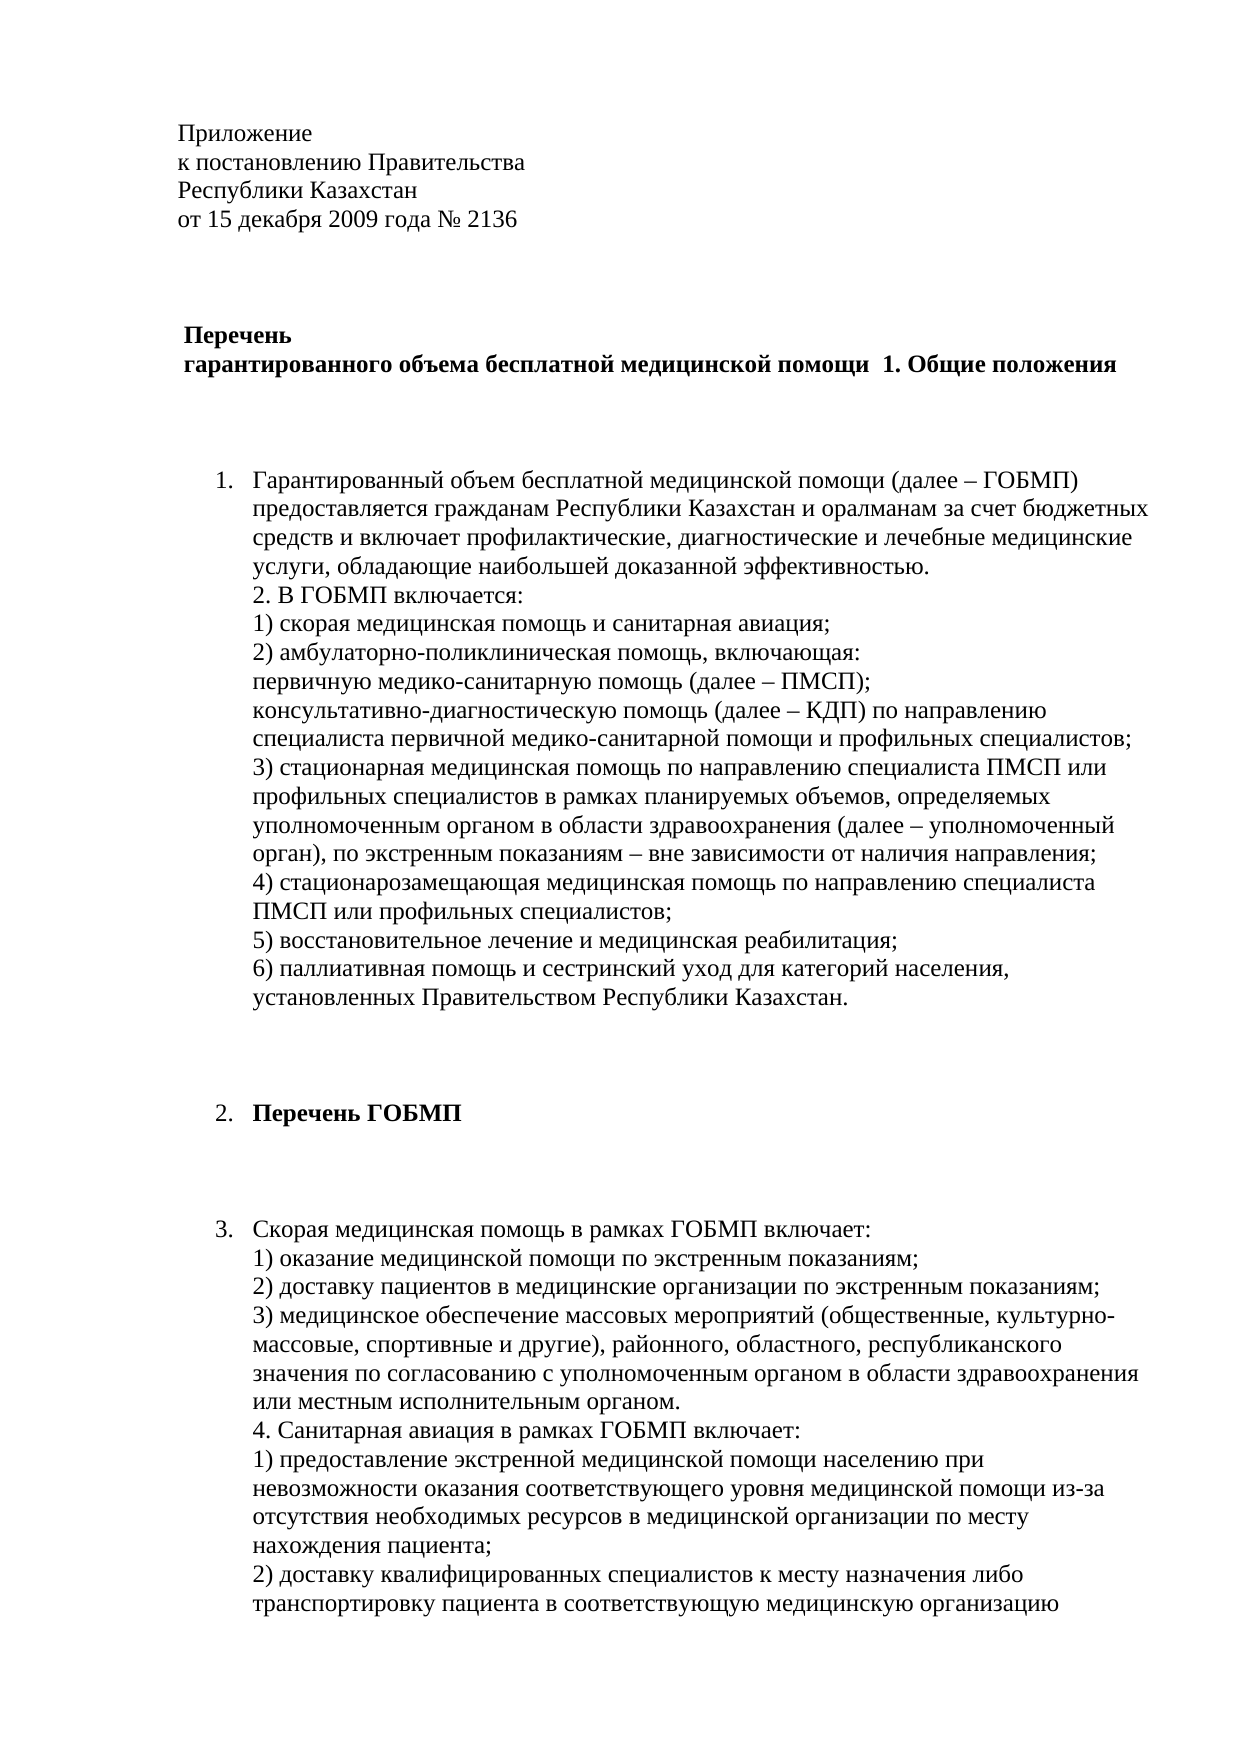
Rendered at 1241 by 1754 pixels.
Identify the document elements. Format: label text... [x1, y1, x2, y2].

text Перечень гарантированного объема бесплатной медицинской помощи 1. Общие положения [177, 320, 1152, 378]
list Гарантированный объем бесплатной медицинской помощи (далее – ГОБМП) предоставляется гражданам Республики Казахстан и оралманам за счет бюджетных средств и включает профилактические, диагностические и лечебные медицинские услуги, обладающие наибольшей доказанной эффективностью. 2. В ГОБМП включается: 1) скорая медицинская помощь и санитарная авиация; 2) амбулаторно-поликлиническая помощь, включающая: первичную медико-санитарную помощь (далее – ПМСП); консультативно-диагностическую помощь (далее – КДП) по направлению специалиста первичной медико-санитарной помощи и профильных специалистов; 3) стационарная медицинская помощь по направлению специалиста ПМСП или профильных специалистов в рамках планируемых объемов, определяемых уполномоченным органом в области здравоохранения (далее – уполномоченный орган), по экстренным показаниям – вне зависимости от наличия направления; 4) стационарозамещающая медицинская помощь по направлению специалиста ПМСП или профильных специалистов; 5) восстановительное лечение и медицинская реабилитация; 6) паллиативная помощь и сестринский уход для категорий населения, установленных Правительством Республики Казахстан. [215, 465, 1152, 1011]
text Приложение к постановлению Правительства Республики Казахстан от 15 декабря 2009 года № 2136 [177, 118, 1152, 233]
list Перечень ГОБМП [215, 1098, 1152, 1127]
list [215, 1214, 1152, 1616]
